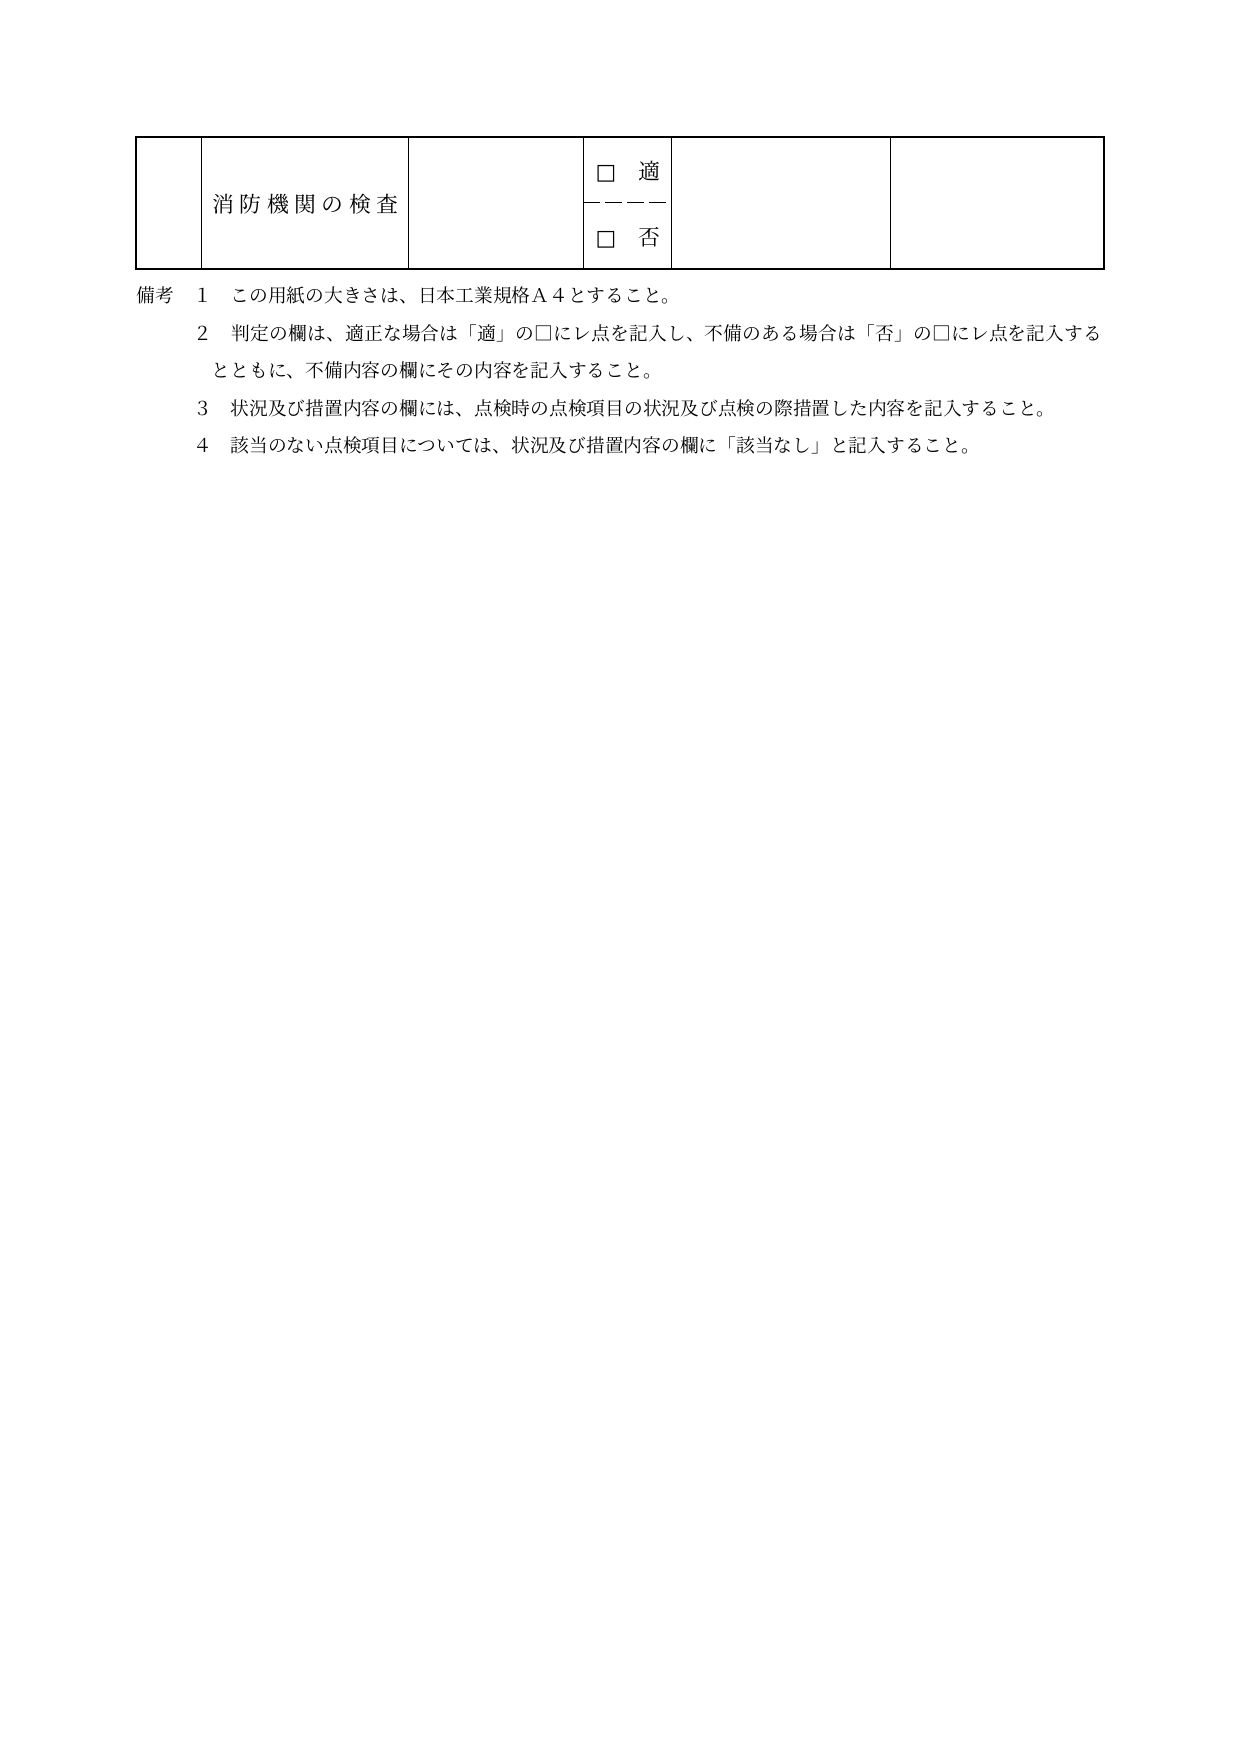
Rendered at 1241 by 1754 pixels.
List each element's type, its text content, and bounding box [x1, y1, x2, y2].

table_cell [409, 138, 583, 268]
table_cell [672, 138, 890, 268]
table_cell 備考 １ この用紙の大きさは、日本工業規格Ａ４とすること。 ２ 判定の欄は、適正な場合は「適」の□にレ点を記入し、不備のある場合は「否」の□にレ点を記入するとともに、不備内容の欄にその内容を記入すること。 ３ 状況及び措置内容の欄には、点検時の点検項目の状況及び点検の際措置した内容を記入すること。 ４ 該当のない点検項目については、状況及び措置内容の欄に「該当なし」と記入すること。 [136, 270, 1104, 464]
table_cell □ 否 [584, 202, 671, 268]
table_cell [891, 138, 1103, 268]
table_cell □ 適 [584, 138, 671, 202]
table_cell 消防機関の検査 [202, 138, 408, 268]
